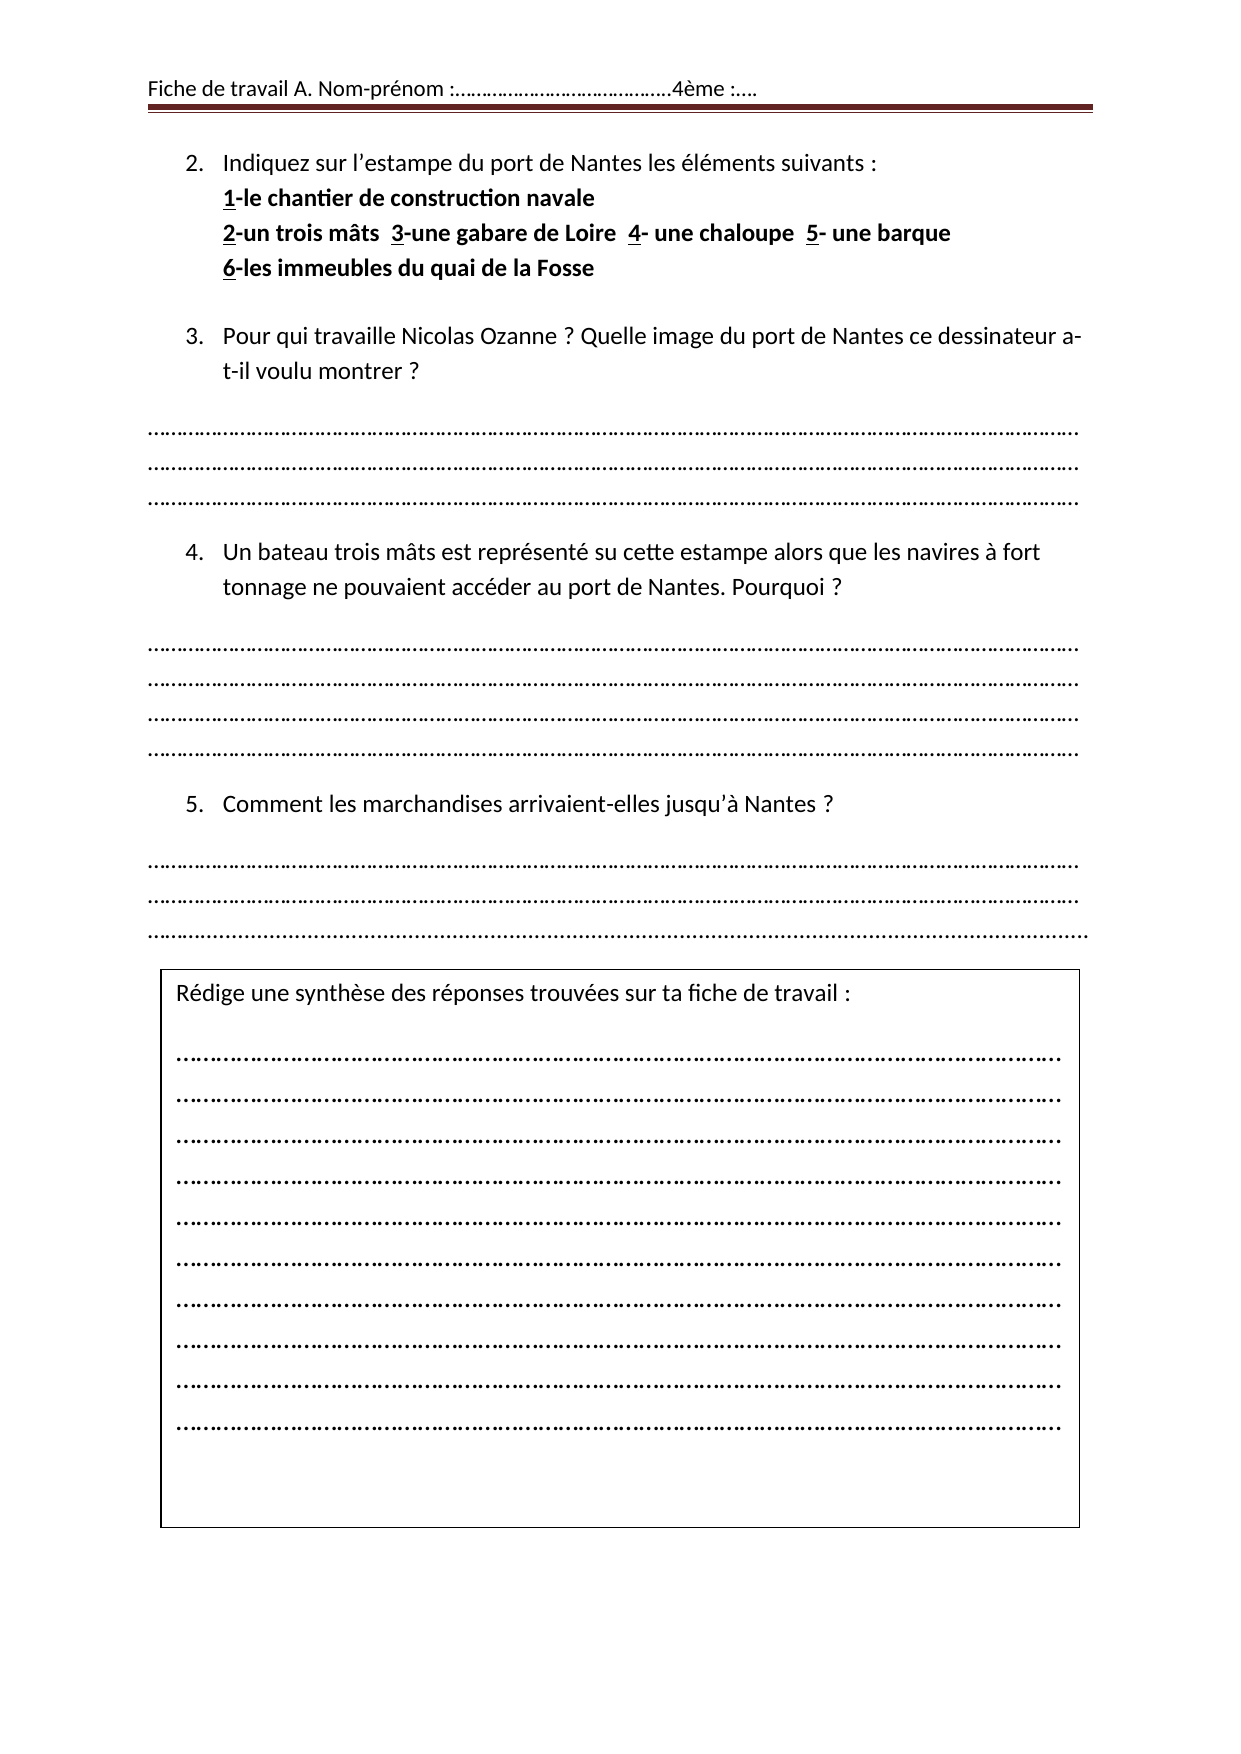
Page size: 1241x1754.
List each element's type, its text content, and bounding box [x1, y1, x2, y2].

text ………………………………………………………………………………………………………………………………………………………………………………………………………………………………………………………………………………………………………............................................................................................................................................. [148, 844, 1093, 944]
list Un bateau trois mâts est représenté su cette estampe alors que les navires à fort tonnage ne pouvaient accéder au port de Nantes. Pourquoi ? [185, 536, 1093, 602]
list 1-le chantier de construction navale [223, 183, 1093, 213]
list Pour qui travaille Nicolas Ozanne ? Quelle image du port de Nantes ce dessinateur a-t-il voulu montrer ? [185, 320, 1093, 385]
list Indiquez sur l’estampe du port de Nantes les éléments suivants : [185, 148, 1093, 178]
list 6-les immeubles du quai de la Fosse [223, 253, 1093, 283]
text ……………………………………………………………………………………………………………………………………………………………………………………………………………………………………………………………………………………………………………………………………………………………………………………………………………………………………………………………………………………………………………………………………………………………………………………………… [148, 627, 1093, 763]
list Comment les marchandises arrivaient-elles jusqu’à Nantes ? [185, 788, 1093, 819]
text ……………………………………………………………………………………………………………………………………………………………………………………………………………………………………………………………………………………………………………………………………………………………………………………………………………………………………………… [148, 411, 1093, 511]
list 2-un trois mâts 3-une gabare de Loire 4- une chaloupe 5- une barque [223, 218, 1093, 248]
